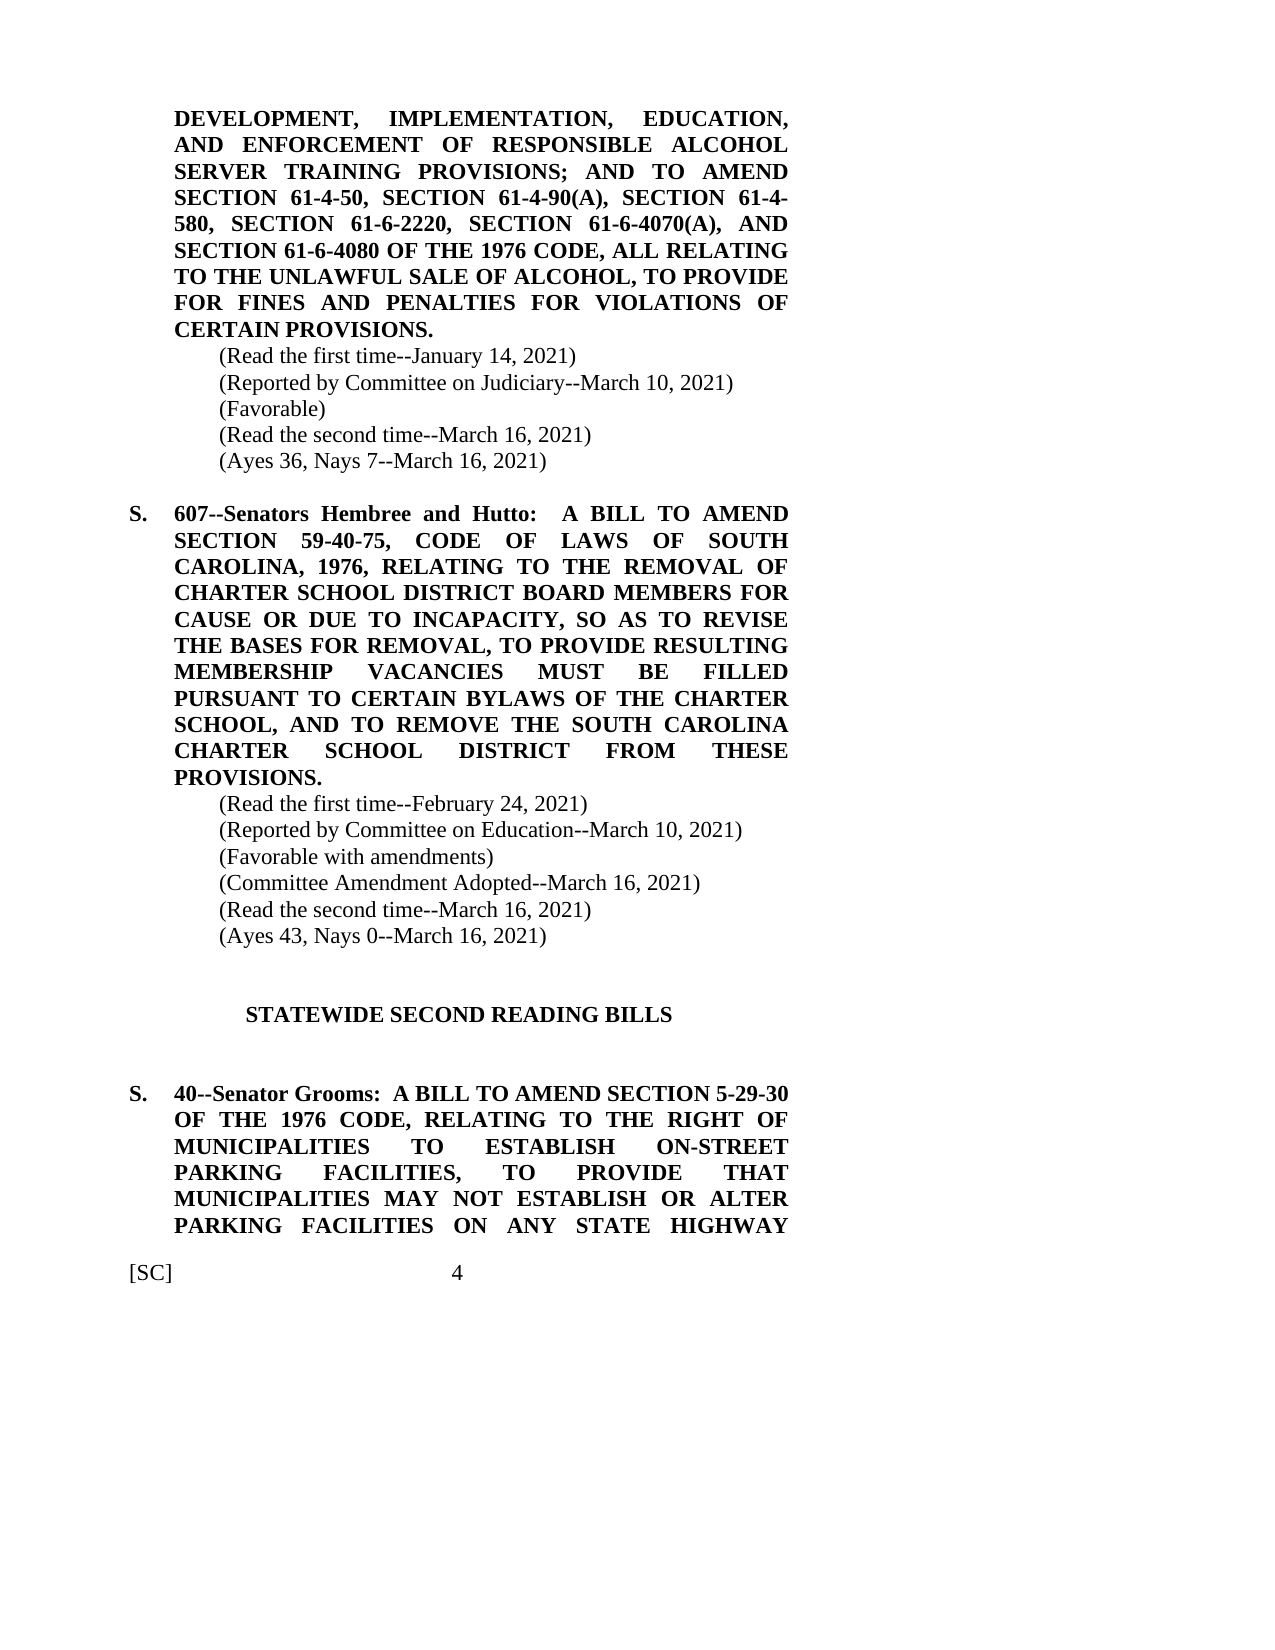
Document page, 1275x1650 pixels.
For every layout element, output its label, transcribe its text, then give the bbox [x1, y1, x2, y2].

text (Ayes 36, Nays 7--March 16, 2021) [219, 448, 789, 474]
text (Read the second time--March 16, 2021) [219, 896, 789, 922]
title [129, 1080, 789, 1238]
text (Read the first time--January 14, 2021) [219, 342, 789, 368]
text (Favorable) [219, 395, 789, 421]
text (Read the first time--February 24, 2021) [219, 790, 789, 817]
text (Reported by Committee on Judiciary--March 10, 2021) [219, 368, 789, 395]
text (Read the second time--March 16, 2021) [219, 421, 789, 448]
text (Reported by Committee on Education--March 10, 2021) [219, 817, 789, 843]
text (Favorable with amendments) [219, 843, 789, 869]
text (Committee Amendment Adopted--March 16, 2021) [219, 869, 789, 896]
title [129, 105, 789, 342]
title S. 607--Senators Hembree and Hutto: A BILL TO AMEND SECTION 59-40-75, CODE OF LAWS OF SOUTH CAROLINA, 1976, RELATING TO THE REMOVAL OF CHARTER SCHOOL DISTRICT BOARD MEMBERS FOR CAUSE OR DUE TO INCAPACITY, SO AS TO REVISE THE BASES FOR REMOVAL, TO PROVIDE RESULTING MEMBERSHIP VACANCIES MUST BE FILLED PURSUANT TO CERTAIN BYLAWS OF THE CHARTER SCHOOL, AND TO REMOVE THE SOUTH CAROLINA CHARTER SCHOOL DISTRICT FROM THESE PROVISIONS. [129, 500, 789, 790]
subtitle STATEWIDE SECOND READING BILLS [129, 1001, 789, 1027]
text (Ayes 43, Nays 0--March 16, 2021) [219, 922, 789, 948]
